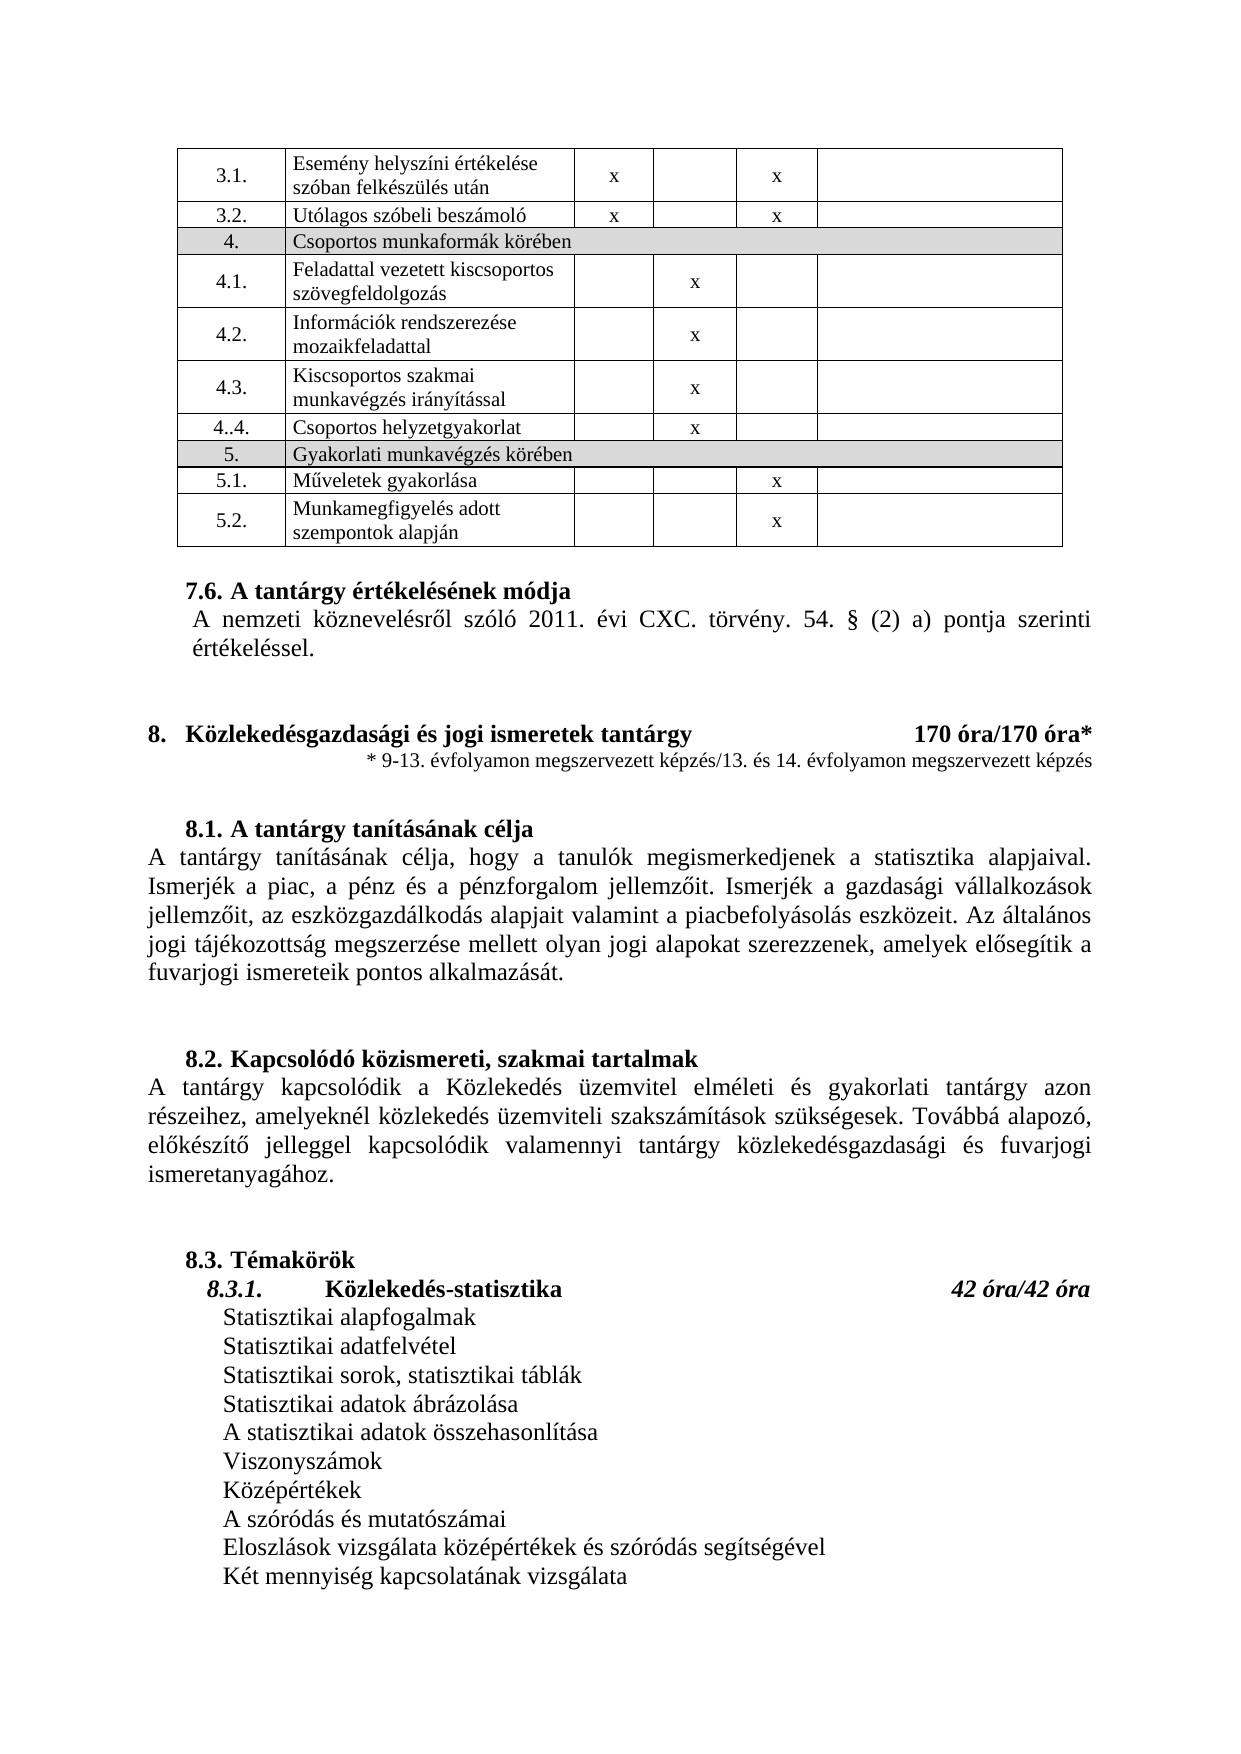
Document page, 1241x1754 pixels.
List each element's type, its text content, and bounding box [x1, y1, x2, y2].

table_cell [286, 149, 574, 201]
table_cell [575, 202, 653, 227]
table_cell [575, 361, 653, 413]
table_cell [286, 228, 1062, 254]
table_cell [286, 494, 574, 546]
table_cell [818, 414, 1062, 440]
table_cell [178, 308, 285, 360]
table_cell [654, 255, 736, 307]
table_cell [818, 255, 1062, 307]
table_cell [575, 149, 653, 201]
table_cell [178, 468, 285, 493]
list Két mennyiség kapcsolatának vizsgálata [223, 1561, 1093, 1590]
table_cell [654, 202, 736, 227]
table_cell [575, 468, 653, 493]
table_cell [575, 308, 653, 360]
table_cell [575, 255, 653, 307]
text Statisztikai adatfelvétel [223, 1331, 1093, 1360]
list A szóródás és mutatószámai [223, 1504, 1093, 1532]
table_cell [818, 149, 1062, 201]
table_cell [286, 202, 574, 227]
text Statisztikai alapfogalmak [148, 1302, 1093, 1331]
text A tantárgy tanításának célja, hogy a tanulók megismerkedjenek a statisztika alapjaival. Ismerjék a piac, a pénz és a pénzforgalom jellemzőit. Ismerjék a gazdasági vállalkozások jellemzőit, az eszközgazdálkodás alapjait valamint a piacbefolyásolás eszközeit. Az általános jogi tájékozottság megszerzése mellett olyan jogi alapokat szerezzenek, amelyek elősegítik a fuvarjogi ismereteik pontos alkalmazását. [148, 842, 1093, 986]
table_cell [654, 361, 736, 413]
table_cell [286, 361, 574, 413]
text A tantárgy kapcsolódik a Közlekedés üzemvitel elméleti és gyakorlati tantárgy azon részeihez, amelyeknél közlekedés üzemviteli szakszámítások szükségesek. Továbbá alapozó, előkészítő jelleggel kapcsolódik valamennyi tantárgy közlekedésgazdasági és fuvarjogi ismeretanyagához. [148, 1072, 1093, 1187]
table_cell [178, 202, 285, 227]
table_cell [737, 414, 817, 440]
text Statisztikai sorok, statisztikai táblák [223, 1360, 1093, 1389]
list A tantárgy tanításának célja [185, 814, 1093, 842]
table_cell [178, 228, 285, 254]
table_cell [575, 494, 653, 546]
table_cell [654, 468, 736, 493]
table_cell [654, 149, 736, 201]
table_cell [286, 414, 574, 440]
list Eloszlások vizsgálata középértékek és szóródás segítségével [223, 1532, 1093, 1561]
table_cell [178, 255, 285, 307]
text * 9-13. évfolyamon megszervezett képzés/13. és 14. évfolyamon megszervezett képzés [148, 748, 1093, 772]
text A nemzeti köznevelésről szóló 2011. évi CXC. törvény. 54. § (2) a) pontja szerinti értékeléssel. [192, 604, 1093, 662]
list Témakörök [185, 1245, 1093, 1274]
list Közlekedés-statisztika 42 óra/42 óra [207, 1274, 1093, 1302]
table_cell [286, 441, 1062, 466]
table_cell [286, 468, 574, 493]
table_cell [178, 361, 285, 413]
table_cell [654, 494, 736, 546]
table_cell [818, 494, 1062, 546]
text Statisztikai adatok ábrázolása [223, 1389, 1093, 1417]
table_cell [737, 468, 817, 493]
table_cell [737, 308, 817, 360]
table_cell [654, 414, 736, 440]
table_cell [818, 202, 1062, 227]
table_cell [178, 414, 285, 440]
list A tantárgy értékelésének módja [185, 576, 1093, 604]
list Kapcsolódó közismereti, szakmai tartalmak [185, 1044, 1093, 1072]
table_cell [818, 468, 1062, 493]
text Viszonyszámok [223, 1446, 1093, 1475]
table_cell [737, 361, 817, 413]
text A statisztikai adatok összehasonlítása [223, 1417, 1093, 1446]
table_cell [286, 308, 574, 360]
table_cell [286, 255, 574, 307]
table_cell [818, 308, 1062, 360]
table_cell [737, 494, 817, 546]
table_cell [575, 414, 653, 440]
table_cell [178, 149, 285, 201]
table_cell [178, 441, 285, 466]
list Közlekedésgazdasági és jogi ismeretek tantárgy 170 óra/170 óra* [148, 719, 1093, 748]
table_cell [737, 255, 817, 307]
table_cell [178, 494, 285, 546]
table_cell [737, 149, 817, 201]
list Középértékek [223, 1475, 1093, 1504]
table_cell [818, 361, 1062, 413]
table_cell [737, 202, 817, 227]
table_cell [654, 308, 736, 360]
